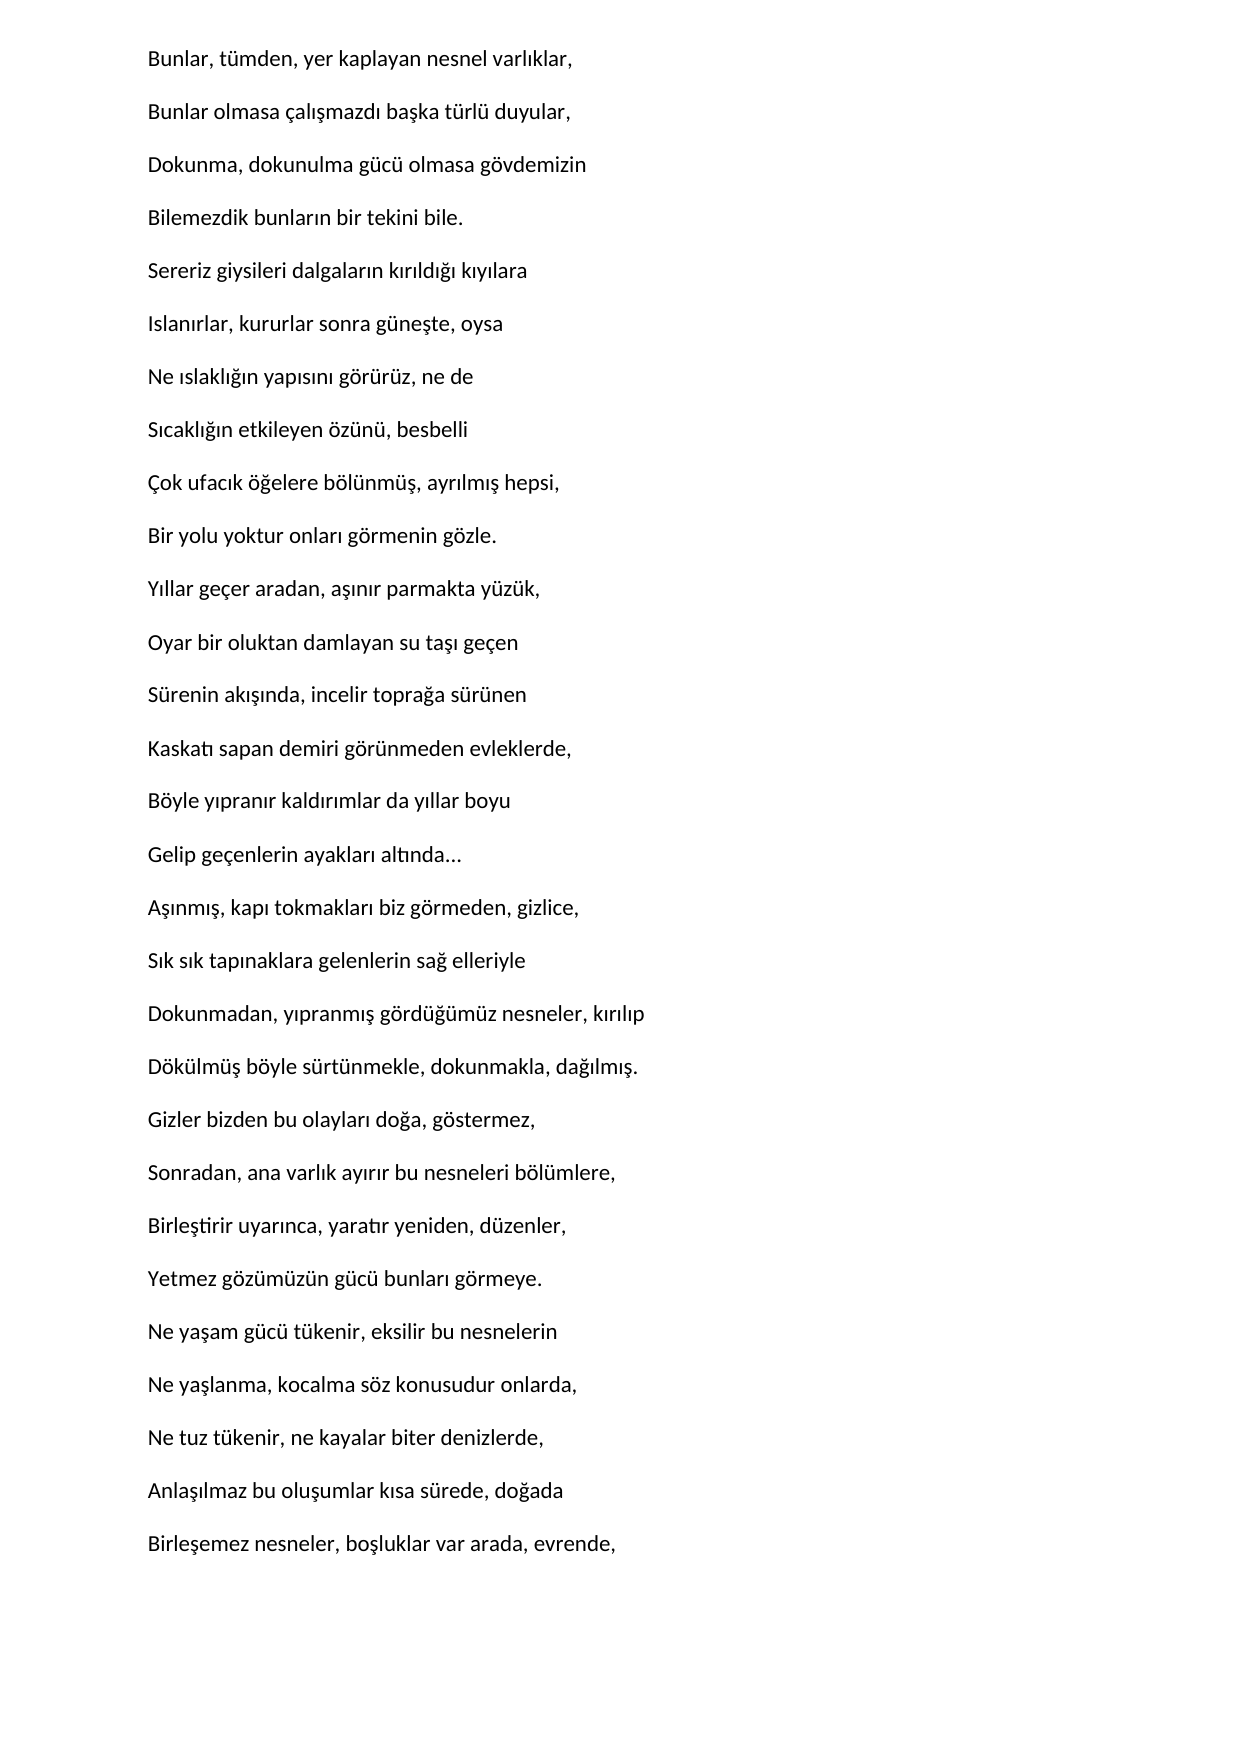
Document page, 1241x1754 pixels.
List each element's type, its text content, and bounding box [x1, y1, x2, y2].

text Yetmez gözümüzün gücü bunları görmeye. [148, 1264, 1093, 1292]
text Sürenin akışında, incelir toprağa sürünen [148, 681, 1093, 709]
text Birleştirir uyarınca, yaratır yeniden, düzenler, [148, 1211, 1093, 1239]
text Bunlar, tümden, yer kaplayan nesnel varlıklar, [148, 44, 1093, 72]
text Dökülmüş böyle sürtünmekle, dokunmakla, dağılmış. [148, 1052, 1093, 1080]
text Sıcaklığın etkileyen özünü, besbelli [148, 416, 1093, 443]
text Sonradan, ana varlık ayırır bu nesneleri bölümlere, [148, 1158, 1093, 1186]
text Sereriz giysileri dalgaların kırıldığı kıyılara [148, 256, 1093, 284]
text Islanırlar, kururlar sonra güneşte, oysa [148, 309, 1093, 337]
text Bunlar olmasa çalışmazdı başka türlü duyular, [148, 97, 1093, 125]
text Bilemezdik bunların bir tekini bile. [148, 203, 1093, 231]
text Yıllar geçer aradan, aşınır parmakta yüzük, [148, 574, 1093, 603]
text Dokunma, dokunulma gücü olmasa gövdemizin [148, 150, 1093, 178]
text Ne yaşam gücü tükenir, eksilir bu nesnelerin [148, 1317, 1093, 1345]
text Bir yolu yoktur onları görmenin gözle. [148, 522, 1093, 549]
text Anlaşılmaz bu oluşumlar kısa sürede, doğada [148, 1476, 1093, 1504]
text Böyle yıpranır kaldırımlar da yıllar boyu [148, 787, 1093, 815]
text Ne ıslaklığın yapısını görürüz, ne de [148, 362, 1093, 391]
text Dokunmadan, yıpranmış gördüğümüz nesneler, kırılıp [148, 999, 1093, 1027]
text Aşınmış, kapı tokmakları biz görmeden, gizlice, [148, 893, 1093, 921]
text Kaskatı sapan demiri görünmeden evleklerde, [148, 734, 1093, 762]
text Ne yaşlanma, kocalma söz konusudur onlarda, [148, 1370, 1093, 1398]
text Birleşemez nesneler, boşluklar var arada, evrende, [148, 1529, 1093, 1557]
text Sık sık tapınaklara gelenlerin sağ elleriyle [148, 946, 1093, 974]
text Çok ufacık öğelere bölünmüş, ayrılmış hepsi, [148, 468, 1093, 497]
text Ne tuz tükenir, ne kayalar biter denizlerde, [148, 1423, 1093, 1451]
text Oyar bir oluktan damlayan su taşı geçen [148, 628, 1093, 656]
text Gelip geçenlerin ayakları altında... [148, 840, 1093, 868]
text Gizler bizden bu olayları doğa, göstermez, [148, 1105, 1093, 1133]
